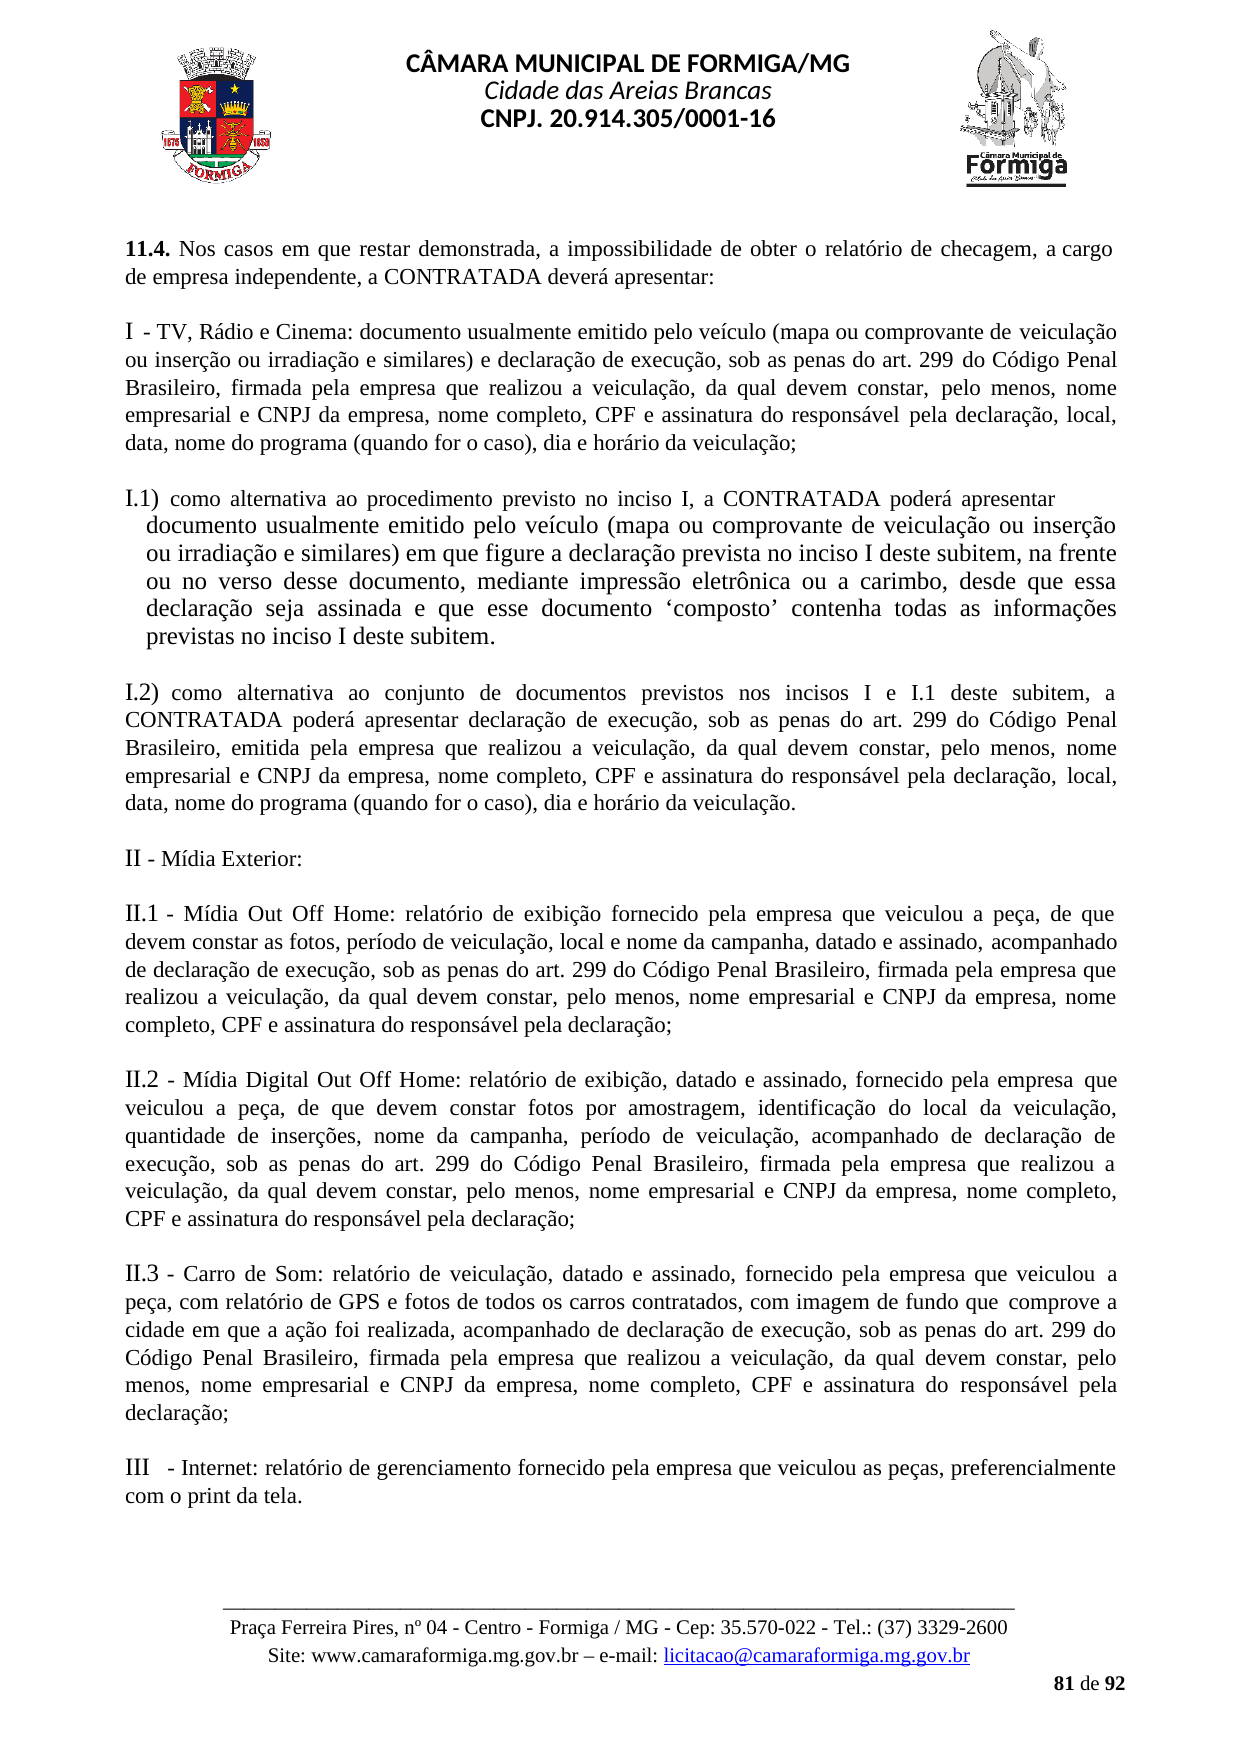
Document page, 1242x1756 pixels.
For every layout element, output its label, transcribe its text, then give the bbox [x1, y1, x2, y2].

text documento usualmente emitido pelo veículo (mapa ou comprovante de veiculação ou inserção ou irradiação e similares) em que figure a declaração prevista no inciso I deste subitem, na frente ou no verso desse documento, mediante impressão eletrônica ou a carimbo, desde que essa declaração seja assinada e que esse documento ‘composto’ contenha todas as informações previstas no inciso I deste subitem. [146, 512, 1117, 650]
list Nos casos em que restar demonstrada, a impossibilidade de obter o relatório de checagem, a cargo de empresa independente, a CONTRATADA deverá apresentar: [125, 234, 1117, 290]
list - Internet: relatório de gerenciamento fornecido pela empresa que veiculou as peças, preferencialmente com o print da tela. [125, 1454, 1117, 1509]
list como alternativa ao conjunto de documentos previstos nos incisos I e I.1 deste subitem, a CONTRATADA poderá apresentar declaração de execução, sob as penas do art. 299 do Código Penal Brasileiro, emitida pela empresa que realizou a veiculação, da qual devem constar, pelo menos, nome empresarial e CNPJ da empresa, nome completo, CPF e assinatura do responsável pela declaração, local, data, nome do programa (quando for o caso), dia e horário da veiculação. [125, 678, 1117, 816]
list - Mídia Out Off Home: relatório de exibição fornecido pela empresa que veiculou a peça, de que devem constar as fotos, período de veiculação, local e nome da campanha, datado e assinado, acompanhado de declaração de execução, sob as penas do art. 299 do Código Penal Brasileiro, firmada pela empresa que realizou a veiculação, da qual devem constar, pelo menos, nome empresarial e CNPJ da empresa, nome completo, CPF e assinatura do responsável pela declaração; [125, 899, 1117, 1038]
picture [138, 33, 296, 197]
list - TV, Rádio e Cinema: documento usualmente emitido pelo veículo (mapa ou comprovante de veiculação ou inserção ou irradiação e similares) e declaração de execução, sob as penas do art. 299 do Código Penal Brasileiro, firmada pela empresa que realizou a veiculação, da qual devem constar, pelo menos, nome empresarial e CNPJ da empresa, nome completo, CPF e assinatura do responsável pela declaração, local, data, nome do programa (quando for o caso), dia e horário da veiculação; [125, 318, 1117, 456]
list como alternativa ao procedimento previsto no inciso I, a CONTRATADA poderá apresentar [125, 484, 1125, 512]
list - Carro de Som: relatório de veiculação, datado e assinado, fornecido pela empresa que veiculou a peça, com relatório de GPS e fotos de todos os carros contratados, com imagem de fundo que comprove a cidade em que a ação foi realizada, acompanhado de declaração de execução, sob as penas do art. 299 do Código Penal Brasileiro, firmada pela empresa que realizou a veiculação, da qual devem constar, pelo menos, nome empresarial e CNPJ da empresa, nome completo, CPF e assinatura do responsável pela declaração; [125, 1260, 1117, 1426]
picture [959, 30, 1067, 187]
list - Mídia Exterior: [124, 844, 1125, 872]
list - Mídia Digital Out Off Home: relatório de exibição, datado e assinado, fornecido pela empresa que veiculou a peça, de que devem constar fotos por amostragem, identificação do local da veiculação, quantidade de inserções, nome da campanha, período de veiculação, acompanhado de declaração de execução, sob as penas do art. 299 do Código Penal Brasileiro, firmada pela empresa que realizou a veiculação, da qual devem constar, pelo menos, nome empresarial e CNPJ da empresa, nome completo, CPF e assinatura do responsável pela declaração; [125, 1066, 1117, 1232]
